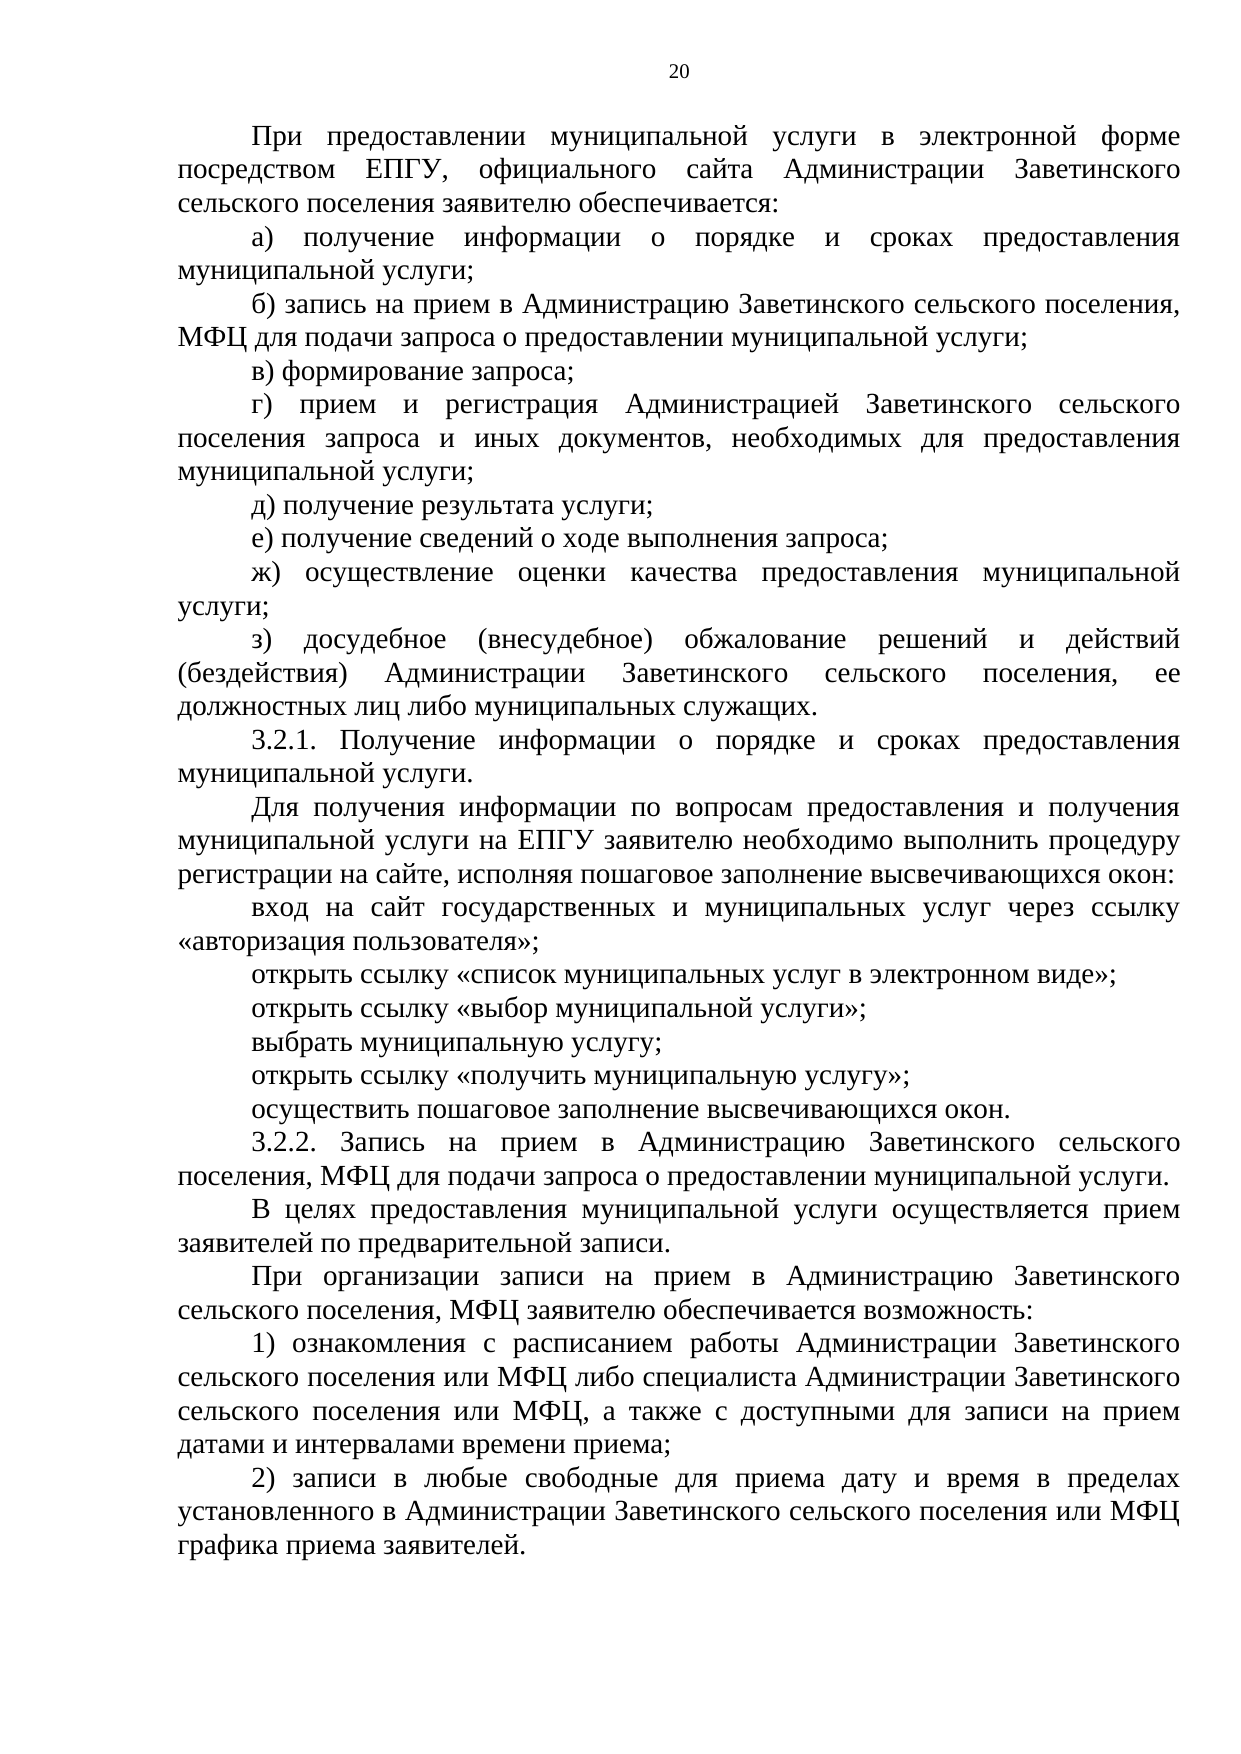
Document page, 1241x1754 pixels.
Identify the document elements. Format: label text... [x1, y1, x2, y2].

text в) формирование запроса; [177, 353, 1181, 386]
text Для получения информации по вопросам предоставления и получения муниципальной услуги на ЕПГУ заявителю необходимо выполнить процедуру регистрации на сайте, исполняя пошаговое заполнение высвечивающихся окон: [177, 789, 1181, 889]
text 3.2.1. Получение информации о порядке и сроках предоставления муниципальной услуги. [177, 722, 1181, 789]
text 2) записи в любые свободные для приема дату и время в пределах установленного в Администрации Заветинского сельского поселения или МФЦ графика приема заявителей. [177, 1460, 1181, 1560]
text е) получение сведений о ходе выполнения запроса; [177, 521, 1181, 554]
text открыть ссылку «список муниципальных услуг в электронном виде»; [177, 957, 1181, 990]
text выбрать муниципальную услугу; [177, 1024, 1181, 1057]
text В целях предоставления муниципальной услуги осуществляется прием заявителей по предварительной записи. [177, 1191, 1181, 1258]
text б) запись на прием в Администрацию Заветинского сельского поселения, МФЦ для подачи запроса о предоставлении муниципальной услуги; [177, 286, 1181, 353]
text При организации записи на прием в Администрацию Заветинского сельского поселения, МФЦ заявителю обеспечивается возможность: [177, 1258, 1181, 1326]
text г) прием и регистрация Администрацией Заветинского сельского поселения запроса и иных документов, необходимых для предоставления муниципальной услуги; [177, 386, 1181, 487]
text осуществить пошаговое заполнение высвечивающихся окон. [177, 1091, 1181, 1124]
text открыть ссылку «выбор муниципальной услуги»; [177, 990, 1181, 1024]
text вход на сайт государственных и муниципальных услуг через ссылку «авторизация пользователя»; [177, 889, 1181, 957]
text 1) ознакомления с расписанием работы Администрации Заветинского сельского поселения или МФЦ либо специалиста Администрации Заветинского сельского поселения или МФЦ, а также с доступными для записи на прием датами и интервалами времени приема; [177, 1326, 1181, 1460]
text д) получение результата услуги; [177, 487, 1181, 521]
text открыть ссылку «получить муниципальную услугу»; [177, 1057, 1181, 1091]
text ж) осуществление оценки качества предоставления муниципальной услуги; [177, 554, 1181, 621]
text з) досудебное (внесудебное) обжалование решений и действий (бездействия) Администрации Заветинского сельского поселения, ее должностных лиц либо муниципальных служащих. [177, 621, 1181, 722]
text а) получение информации о порядке и сроках предоставления муниципальной услуги; [177, 219, 1181, 286]
text При предоставлении муниципальной услуги в электронной форме посредством ЕПГУ, официального сайта Администрации Заветинского сельского поселения заявителю обеспечивается: [177, 118, 1181, 219]
text 3.2.2. Запись на прием в Администрацию Заветинского сельского поселения, МФЦ для подачи запроса о предоставлении муниципальной услуги. [177, 1124, 1181, 1191]
